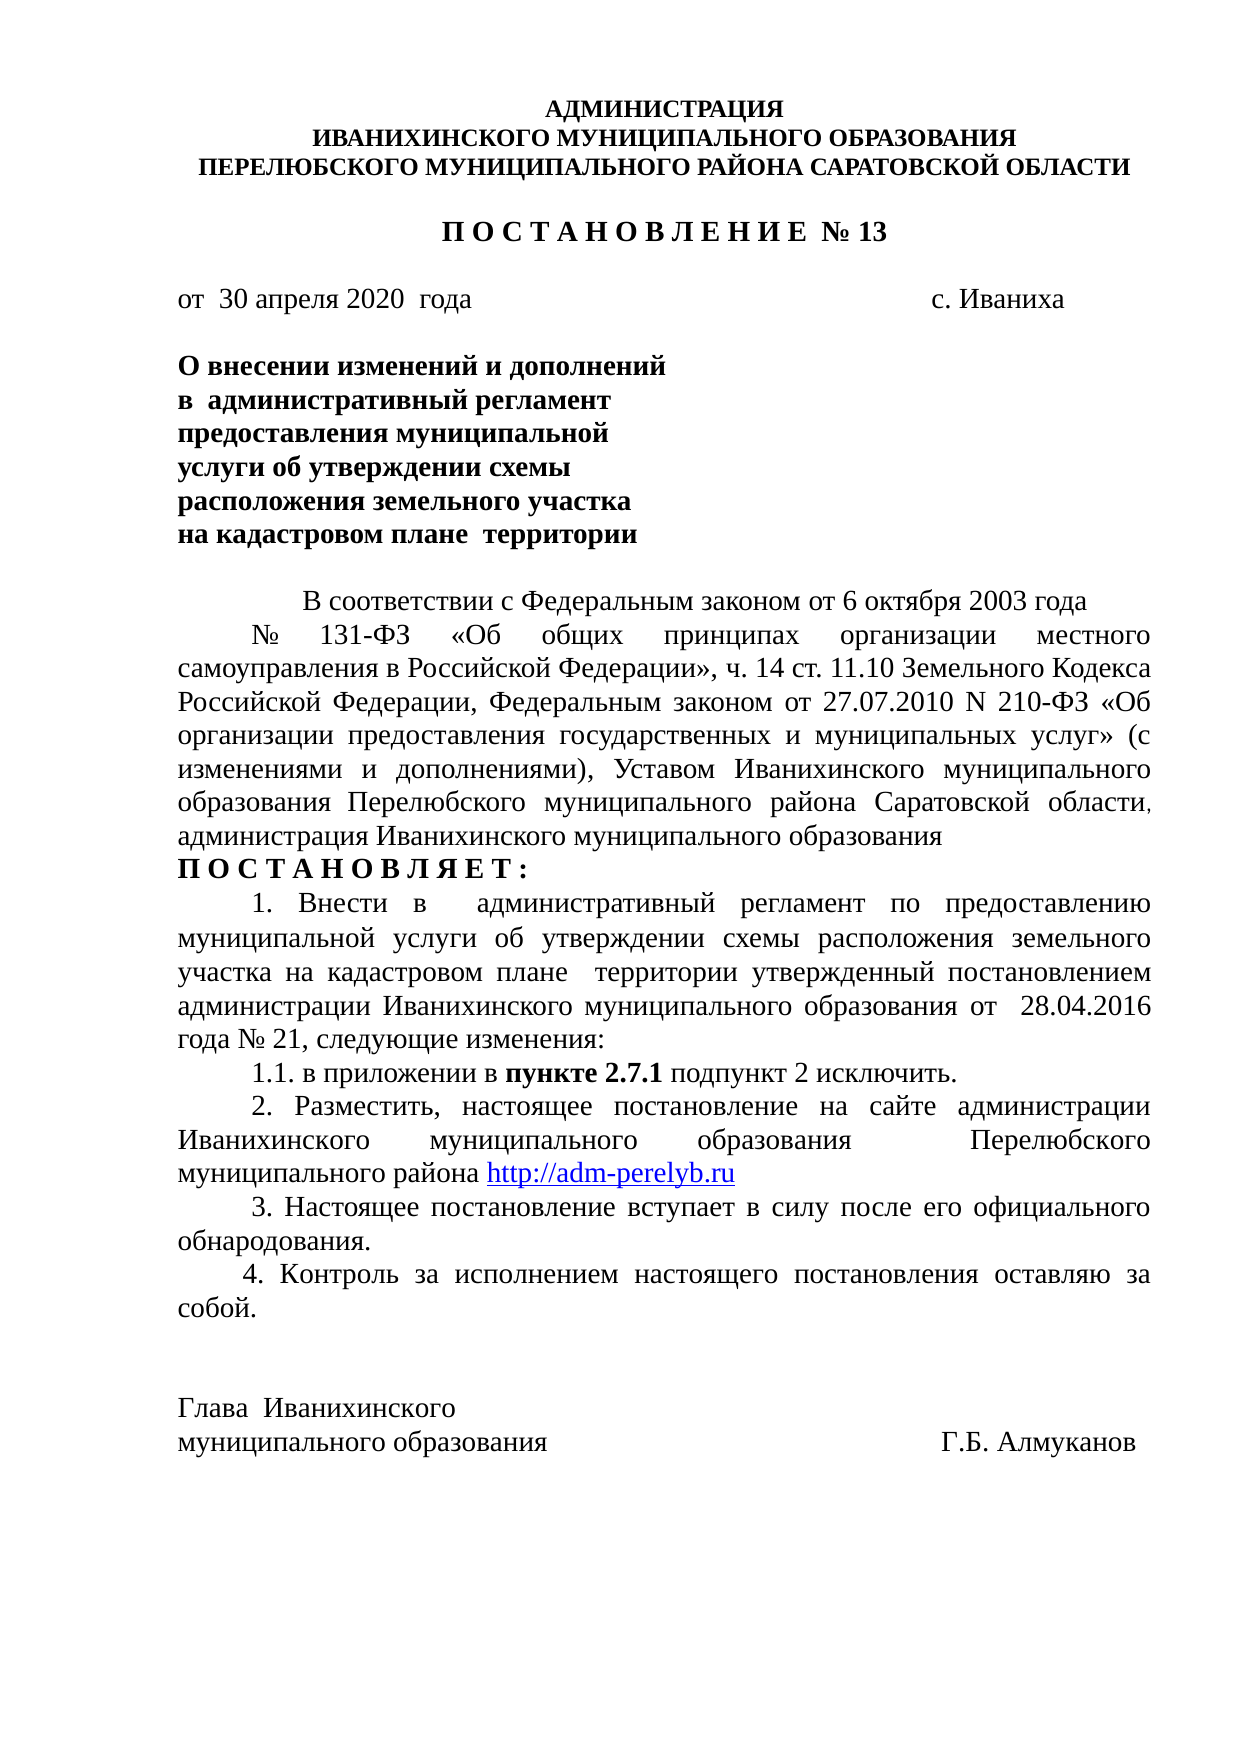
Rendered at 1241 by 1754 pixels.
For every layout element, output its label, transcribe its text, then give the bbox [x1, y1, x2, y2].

text ИВАНИХИНСКОГО МУНИЦИПАЛЬНОГО ОБРАЗОВАНИЯ [177, 123, 1152, 152]
text ПЕРЕЛЮБСКОГО МУНИЦИПАЛЬНОГО РАЙОНА САРАТОВСКОЙ ОБЛАСТИ [177, 152, 1152, 181]
text услуги об утверждении схемы [177, 449, 1152, 483]
text О внесении изменений и дополнений [177, 348, 1152, 382]
text 1.1. в приложении в пункте 2.7.1 подпункт 2 исключить. [177, 1055, 1152, 1088]
text 3. Настоящее постановление вступает в силу после его официального обнародования. [177, 1189, 1152, 1256]
text П О С Т А Н О В Л Е Н И Е № 13 [177, 214, 1152, 248]
text на кадастровом плане территории [177, 516, 1152, 550]
text расположения земельного участка [177, 483, 1152, 516]
text П О С Т А Н О В Л Я Е Т : [177, 852, 1152, 885]
text предоставления муниципальной [177, 416, 1152, 449]
text в административный регламент [177, 382, 1152, 416]
text АДМИНИСТРАЦИЯ [177, 94, 1152, 123]
text 2. Разместить, настоящее постановление на сайте администрации Иванихинского муниципального образования Перелюбского муниципального района http://adm-perelyb.ru [177, 1088, 1152, 1189]
text № 131-ФЗ «Об общих принципах организации местного самоуправления в Российской Федерации», ч. 14 ст. 11.10 Земельного Кодекса Российской Федерации, Федеральным законом от 27.07.2010 N 210-ФЗ «Об организации предоставления государственных и муниципальных услуг» (с изменениями и дополнениями), Уставом Иванихинского муниципального образования Перелюбского муниципального района Саратовской области, администрация Иванихинского муниципального образования [177, 617, 1152, 852]
text 4. Контроль за исполнением настоящего постановления оставляю за собой. [177, 1256, 1152, 1323]
text Глава Иванихинского [177, 1390, 1152, 1424]
text от 30 апреля 2020 года с. Иваниха [177, 281, 1152, 315]
text 1. Внести в административный регламент по предоставлению муниципальной услуги об утверждении схемы расположения земельного участка на кадастровом плане территории утвержденный постановлением администрации Иванихинского муниципального образования от 28.04.2016 года № 21, следующие изменения: [177, 885, 1152, 1055]
text муниципального образования Г.Б. Алмуканов [177, 1424, 1152, 1457]
text В соответствии с Федеральным законом от 6 октября 2003 года [177, 583, 1152, 617]
